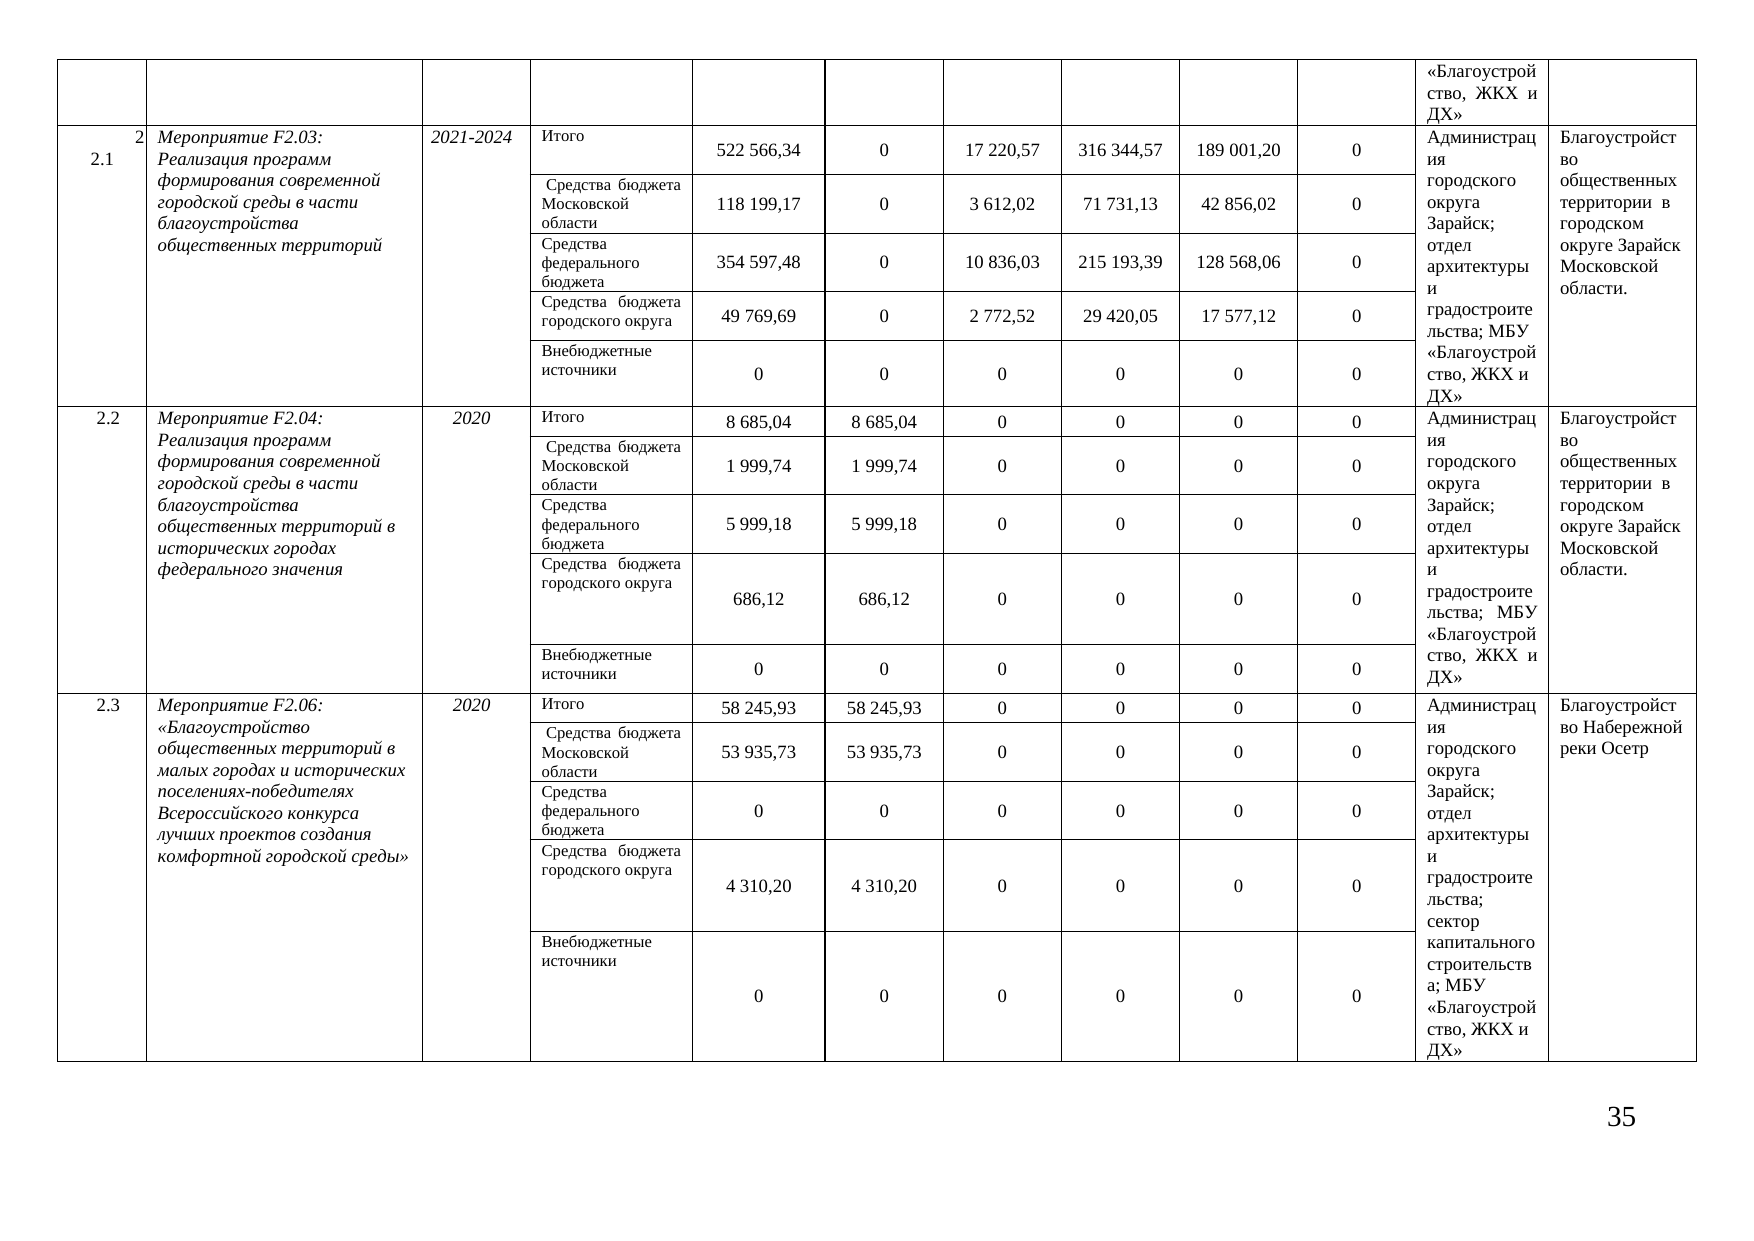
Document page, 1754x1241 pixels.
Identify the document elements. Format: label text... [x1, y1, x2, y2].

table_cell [1416, 694, 1548, 1061]
table_cell 0 [944, 437, 1061, 494]
table_cell 215 193,39 [1062, 234, 1179, 291]
table_cell 17 220,57 [944, 126, 1061, 174]
table_cell Благоустройство Набережной реки Осетр [1549, 694, 1696, 1061]
table_cell 0 [1298, 60, 1415, 125]
table_cell 0 [944, 495, 1061, 553]
table_cell 0 [826, 126, 943, 174]
table_cell 5 999,18 [693, 495, 824, 553]
table_cell 0 [1298, 126, 1415, 174]
table_cell 1 999,74 [693, 437, 824, 494]
table_cell Итого [531, 694, 692, 722]
table_cell 2020 [423, 694, 530, 1061]
table_cell 0 [1298, 292, 1415, 340]
table_cell Внебюджетные источники [531, 341, 692, 406]
table_cell 354 597,48 [693, 234, 824, 291]
table_cell 0 [944, 694, 1061, 722]
table_cell 0 [1298, 437, 1415, 494]
table_cell 0 [1180, 723, 1297, 781]
table_cell 0 [1298, 341, 1415, 406]
table_cell 0 [1298, 782, 1415, 839]
table_cell 0 [1298, 234, 1415, 291]
table_cell Благоустройство общественных территории в городском округе Зарайск Московской области. [1549, 407, 1696, 693]
table_cell 53 935,73 [693, 723, 824, 781]
table_cell 0 [693, 60, 824, 125]
table_cell 22.1 [58, 126, 146, 406]
table_cell 118 199,17 [693, 175, 824, 232]
table_cell 0 [1180, 554, 1297, 644]
table_cell Администрация городского округа Зарайск; отдел архитектуры и градостроительства; МБУ «Благоустройство, ЖКХ и ДХ» [1416, 126, 1548, 406]
table_cell 0 [1180, 341, 1297, 406]
table_cell Средства бюджета Московской области [531, 175, 692, 232]
table_cell 10 836,03 [944, 234, 1061, 291]
table_cell 0 [1180, 645, 1297, 693]
table_cell 0 [693, 645, 824, 693]
table_cell 0 [944, 407, 1061, 436]
table_cell 686,12 [826, 554, 943, 644]
table_cell 0 [1180, 782, 1297, 839]
table_cell 0 [1180, 840, 1297, 931]
table_cell 0 [1062, 60, 1179, 125]
table_cell 0 [826, 234, 943, 291]
table_cell 0 [1298, 554, 1415, 644]
table_cell Средства бюджета Московской области [531, 723, 692, 781]
table_cell 8 685,04 [693, 407, 824, 436]
table_cell 0 [826, 645, 943, 693]
table_cell 0 [1062, 554, 1179, 644]
table_cell 0 [1062, 840, 1179, 931]
table_cell 0 [944, 723, 1061, 781]
table_cell 71 731,13 [1062, 175, 1179, 232]
table_cell Администрация городского округа Зарайск; отдел архитектуры и градостроительства; МБУ «Благоустройство, ЖКХ и ДХ» [1416, 407, 1548, 693]
table_cell 4 310,20 [826, 840, 943, 931]
table_cell 0 [1062, 645, 1179, 693]
table_cell Мероприятие F2.03: Реализация программ формирования современной городской среды в части благоустройства общественных территорий [147, 126, 422, 406]
table_cell Средства федерального бюджета [531, 495, 692, 553]
table_cell Внебюджетные источники [531, 645, 692, 693]
table_cell 0 [1298, 495, 1415, 553]
table_cell 0 [1062, 782, 1179, 839]
table_cell Мероприятие F2.04: Реализация программ формирования современной городской среды в части благоустройства общественных территорий в исторических городах федерального значения [147, 407, 422, 693]
table_cell Средства федерального бюджета [531, 782, 692, 839]
table_cell 0 [1298, 840, 1415, 931]
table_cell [531, 60, 692, 125]
table_cell Средства бюджета городского округа [531, 840, 692, 931]
table_cell 49 769,69 [693, 292, 824, 340]
table_cell 0 [1062, 694, 1179, 722]
table_cell 0 [1298, 645, 1415, 693]
table_cell 3 612,02 [944, 175, 1061, 232]
table_cell Средства бюджета городского округа [531, 292, 692, 340]
table_cell 0 [826, 175, 943, 232]
table_cell 0 [1298, 932, 1415, 1061]
table_cell Средства бюджета городского округа [531, 554, 692, 644]
table_cell 522 566,34 [693, 126, 824, 174]
table_cell 0 [826, 60, 943, 125]
table_cell Мероприятие F2.06: «Благоустройство общественных территорий в малых городах и исторических поселениях-победителях Всероссийского конкурса лучших проектов создания комфортной городской среды» [147, 694, 422, 1061]
table_cell 58 245,93 [826, 694, 943, 722]
table_cell 58 245,93 [693, 694, 824, 722]
table_cell 0 [944, 60, 1061, 125]
table_cell 0 [944, 341, 1061, 406]
table_cell 1 999,74 [826, 437, 943, 494]
table_cell 29 420,05 [1062, 292, 1179, 340]
table_cell 0 [944, 782, 1061, 839]
table_cell 0 [1062, 437, 1179, 494]
table_cell Благоустройство общественных территории в городском округе Зарайск Московской области. [1549, 126, 1696, 406]
table_cell 0 [1180, 60, 1297, 125]
table_cell 189 001,20 [1180, 126, 1297, 174]
table_cell 0 [1298, 407, 1415, 436]
table_cell 0 [944, 840, 1061, 931]
table_cell 0 [944, 554, 1061, 644]
table_cell 0 [826, 782, 943, 839]
table_cell 0 [826, 292, 943, 340]
table_cell 2021-2024 [423, 126, 530, 406]
table_cell 0 [826, 932, 943, 1061]
table_cell 0 [944, 645, 1061, 693]
table_cell Внебюджетные источники [531, 932, 692, 1061]
table_cell 2.2 [58, 407, 146, 693]
table_cell 0 [1180, 932, 1297, 1061]
table_cell 2.3 [58, 694, 146, 1061]
table_cell 0 [693, 782, 824, 839]
table_cell 316 344,57 [1062, 126, 1179, 174]
table_cell 0 [1062, 407, 1179, 436]
table_cell Средства федерального бюджета [531, 234, 692, 291]
table_cell 2 772,52 [944, 292, 1061, 340]
table_cell 0 [1298, 723, 1415, 781]
table_cell 53 935,73 [826, 723, 943, 781]
table_cell 0 [1062, 341, 1179, 406]
table_cell 0 [1180, 495, 1297, 553]
table_cell 0 [944, 932, 1061, 1061]
table_cell 0 [1180, 694, 1297, 722]
table_cell 17 577,12 [1180, 292, 1297, 340]
table_cell 0 [693, 341, 824, 406]
table_cell Средства бюджета Московской области [531, 437, 692, 494]
table_cell 0 [1298, 175, 1415, 232]
table_cell 42 856,02 [1180, 175, 1297, 232]
table_cell 0 [693, 932, 824, 1061]
table_cell 0 [1298, 694, 1415, 722]
table_cell 2020 [423, 407, 530, 693]
table_cell Итого [531, 407, 692, 436]
table_cell 0 [1180, 407, 1297, 436]
table_cell 5 999,18 [826, 495, 943, 553]
table_cell 0 [1062, 495, 1179, 553]
table_cell 0 [1062, 932, 1179, 1061]
table_cell 128 568,06 [1180, 234, 1297, 291]
table_cell 686,12 [693, 554, 824, 644]
table_cell 0 [826, 341, 943, 406]
table_cell Итого [531, 126, 692, 174]
table_cell 0 [1180, 437, 1297, 494]
table_cell 8 685,04 [826, 407, 943, 436]
table_cell 0 [1062, 723, 1179, 781]
table_cell 4 310,20 [693, 840, 824, 931]
